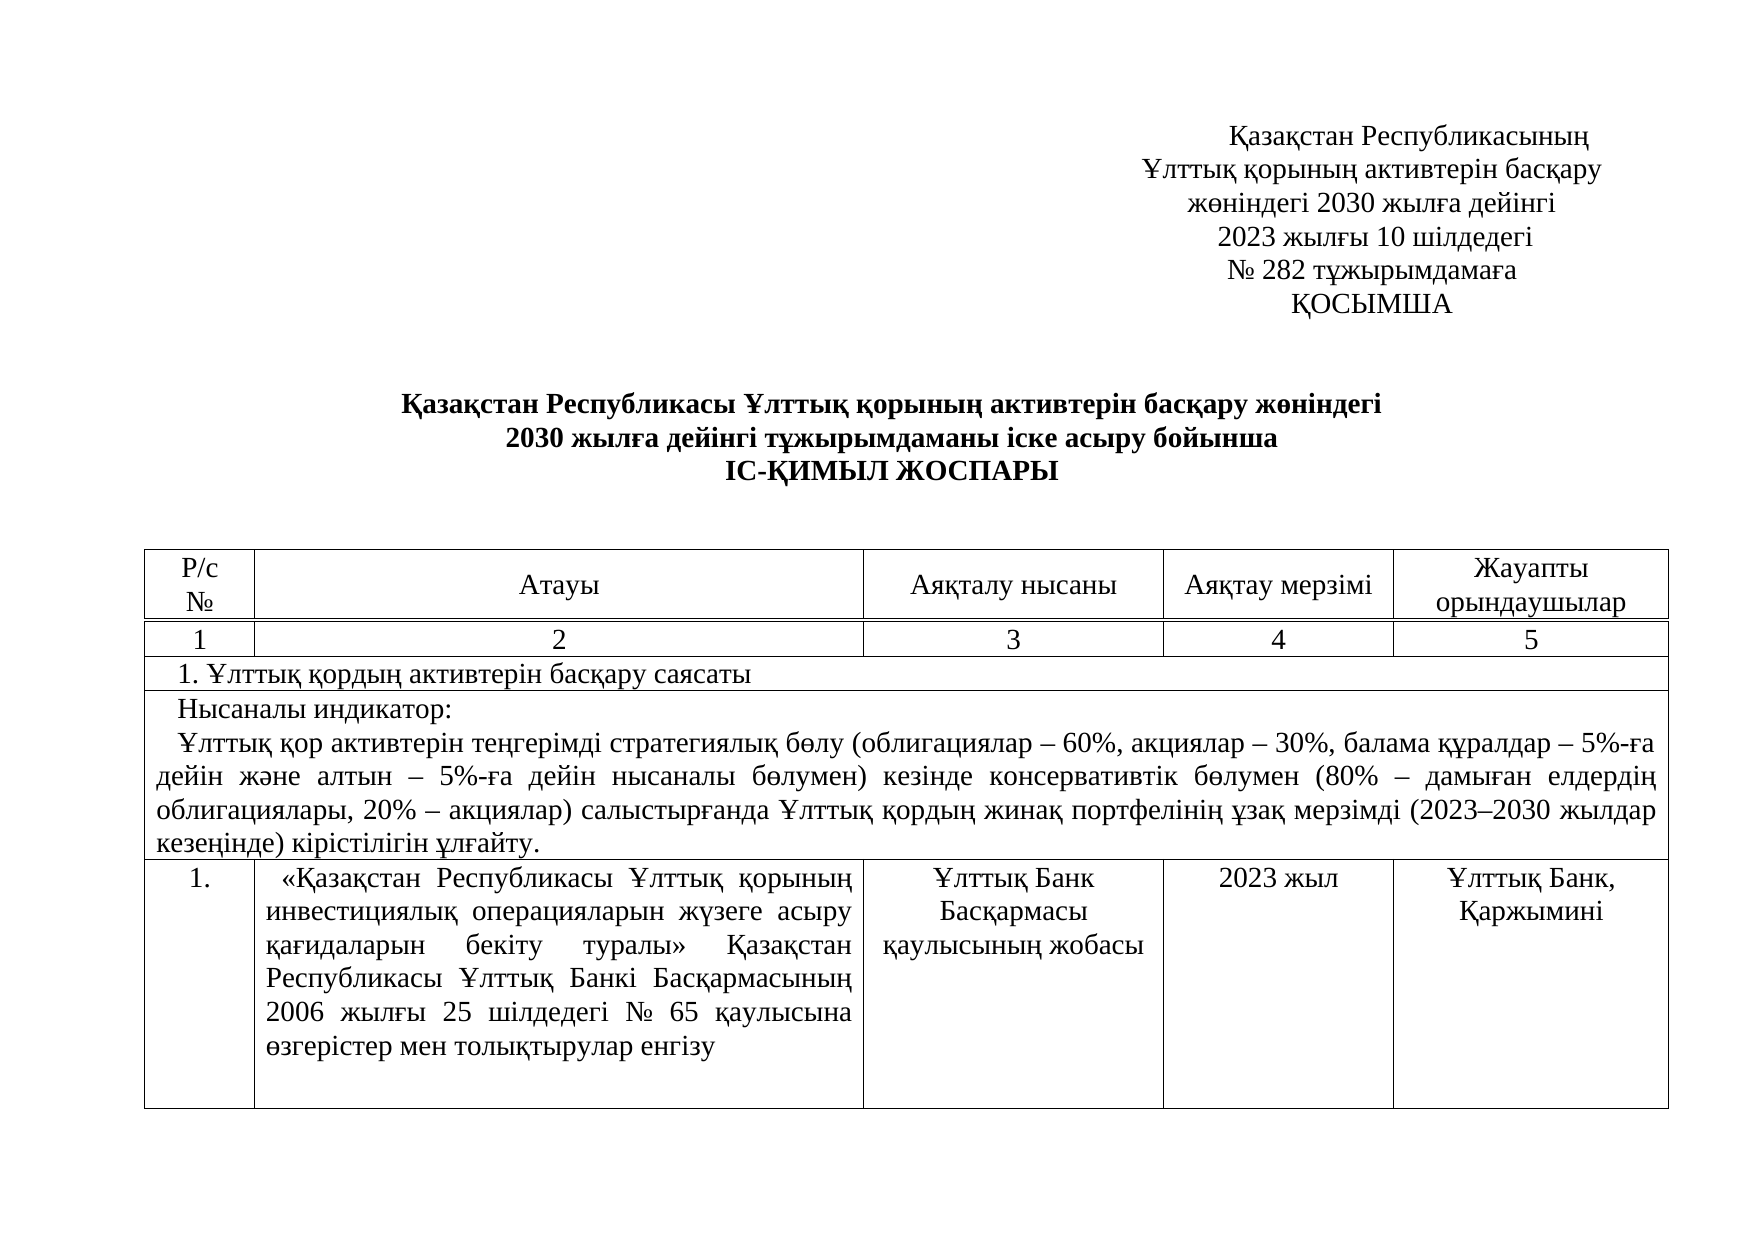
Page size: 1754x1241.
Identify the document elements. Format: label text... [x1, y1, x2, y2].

text 2023 жылғы 10 шілдедегі [1137, 219, 1606, 252]
table_header Аяқталу нысаны [864, 550, 1163, 617]
table_cell 2023 жыл [1164, 860, 1393, 1108]
text ІС-ҚИМЫЛ ЖОСПАРЫ [148, 453, 1636, 487]
table_header Атауы [255, 550, 863, 617]
text 2030 жылға дейінгі тұжырымдаманы іске асыру бойынша [148, 420, 1636, 453]
table_cell 1. [145, 860, 254, 1108]
table_header Р/с № [145, 550, 254, 617]
table_cell «Қазақстан Республикасы Ұлттық қорының инвестициялық операцияларын жүзеге асыру қағидаларын бекіту туралы» Қазақстан Республикасы Ұлттық Банкі Басқармасының 2006 жылғы 25 шілдедегі № 65 қаулысына өзгерістер мен толықтырулар енгізу [255, 860, 863, 1108]
text Қазақстан Республикасы Ұлттық қорының активтерін басқару жөніндегі [148, 386, 1636, 420]
table_header 3 [864, 622, 1163, 656]
text ҚОСЫМША [1137, 286, 1606, 319]
table_cell 1. Ұлттық қордың активтерін басқару саясаты [145, 657, 1668, 690]
text Қазақстан Республикасының [1137, 118, 1606, 152]
table_cell Нысаналы индикатор: Ұлттық қор активтерін теңгерімді стратегиялық бөлу (облигациялар – 60%, акциялар – 30%, балама құралдар – 5%-ға дейін және алтын – 5%-ға дейін нысаналы бөлумен) кезінде консервативтік бөлумен (80% – дамыған елдердің облигациялары, 20% – акциялар) салыстырғанда Ұлттық қордың жинақ портфелінің ұзақ мерзімді (2023–2030 жылдар кезеңінде) кірістілігін ұлғайту. [145, 691, 1668, 859]
text № 282 тұжырымдамаға [1137, 252, 1606, 286]
text Ұлттық қорының активтерін басқару жөніндегі 2030 жылға дейінгі [1137, 152, 1606, 219]
table_header 5 [1394, 622, 1668, 656]
table_header 2 [255, 622, 863, 656]
table_header Аяқтау мерзімі [1164, 550, 1393, 617]
table_cell Ұлттық Банк Басқармасы қаулысының жобасы [864, 860, 1163, 1108]
table_header 1 [145, 622, 254, 656]
table_header Жауапты орындаушылар [1394, 550, 1668, 617]
table_header 4 [1164, 622, 1393, 656]
table_cell Ұлттық Банк, Қаржымині [1394, 860, 1668, 1108]
